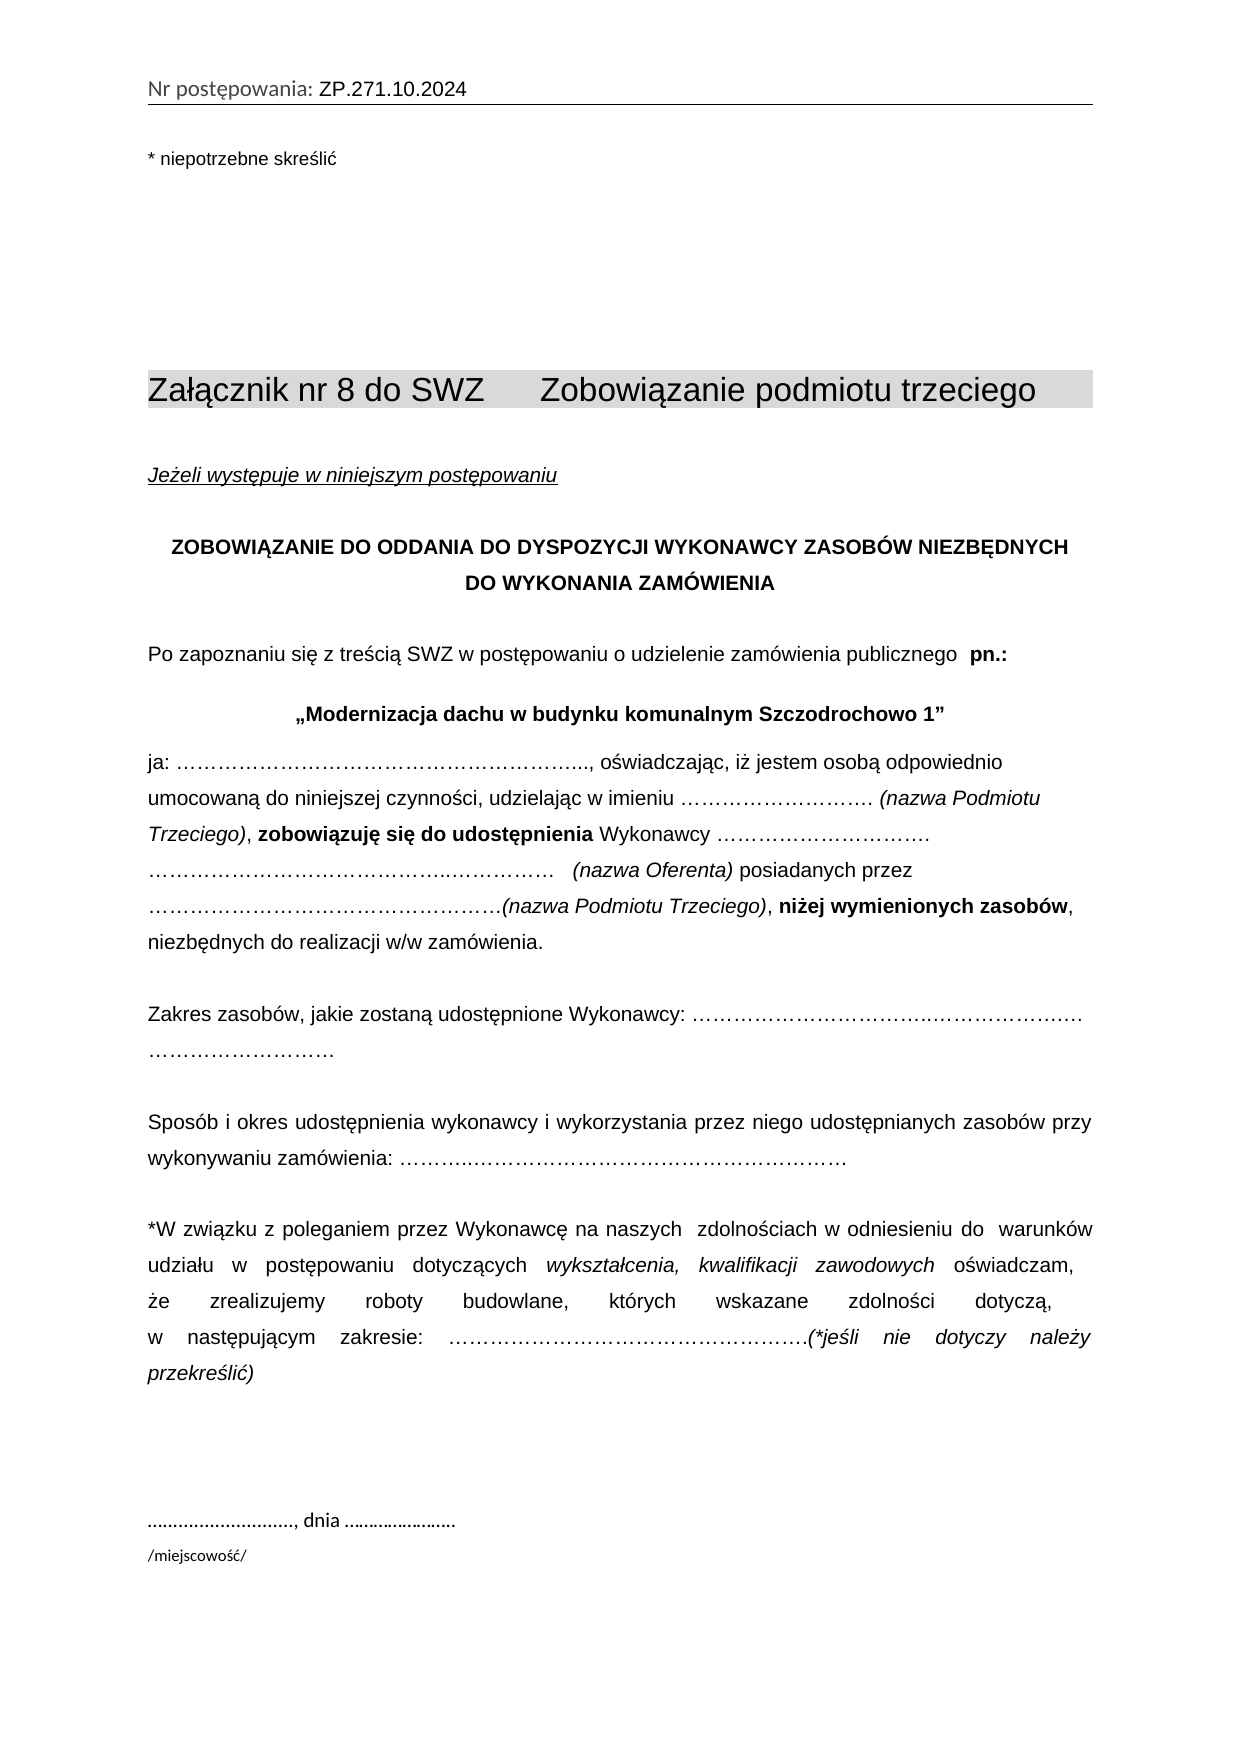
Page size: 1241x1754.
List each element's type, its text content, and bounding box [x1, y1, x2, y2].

text …........................., dnia ………………….. [148, 1507, 1196, 1532]
text * niepotrzebne skreślić [148, 148, 1093, 169]
text Sposób i okres udostępnienia wykonawcy i wykorzystania przez niego udostępnianych zasobów przy wykonywaniu zamówienia: ………..……………………………………………… [148, 1109, 1093, 1169]
text Zakres zasobów, jakie zostaną udostępnione Wykonawcy: ……………………………..……………….… ……………………… [148, 1002, 1093, 1062]
text Po zapoznaniu się z treścią SWZ w postępowaniu o udzielenie zamówienia publicznego pn.: [148, 642, 1093, 666]
text ja: …………………………………………………..., oświadczając, iż jestem osobą odpowiednio umocowaną do niniejszej czynności, udzielając w imieniu ………………………. (nazwa Podmiotu Trzeciego), zobowiązuję się do udostępnienia Wykonawcy ………………………….……………………………………..…………… (nazwa Oferenta) posiadanych przez ……………………………………………(nazwa Podmiotu Trzeciego), niżej wymienionych zasobów, niezbędnych do realizacji w/w zamówienia. [148, 750, 1093, 954]
text /miejscowość/ [148, 1545, 1196, 1565]
text DO WYKONANIA ZAMÓWIENIA [148, 570, 1093, 594]
text „Modernizacja dachu w budynku komunalnym Szczodrochowo 1” [148, 702, 1093, 726]
text Załącznik nr 8 do SWZ Zobowiązanie podmiotu trzeciego [148, 370, 1093, 408]
text Jeżeli występuje w niniejszym postępowaniu [148, 463, 1093, 487]
text *W związku z poleganiem przez Wykonawcę na naszych zdolnościach w odniesieniu do warunków udziału w postępowaniu dotyczących wykształcenia, kwalifikacji zawodowych oświadczam, że zrealizujemy roboty budowlane, których wskazane zdolności dotyczą, w następującym zakresie: …………………………………………….(*jeśli nie dotyczy należy przekreślić) [148, 1217, 1093, 1385]
text ZOBOWIĄZANIE DO ODDANIA DO DYSPOZYCJI WYKONAWCY ZASOBÓW NIEZBĘDNYCH [148, 534, 1093, 558]
